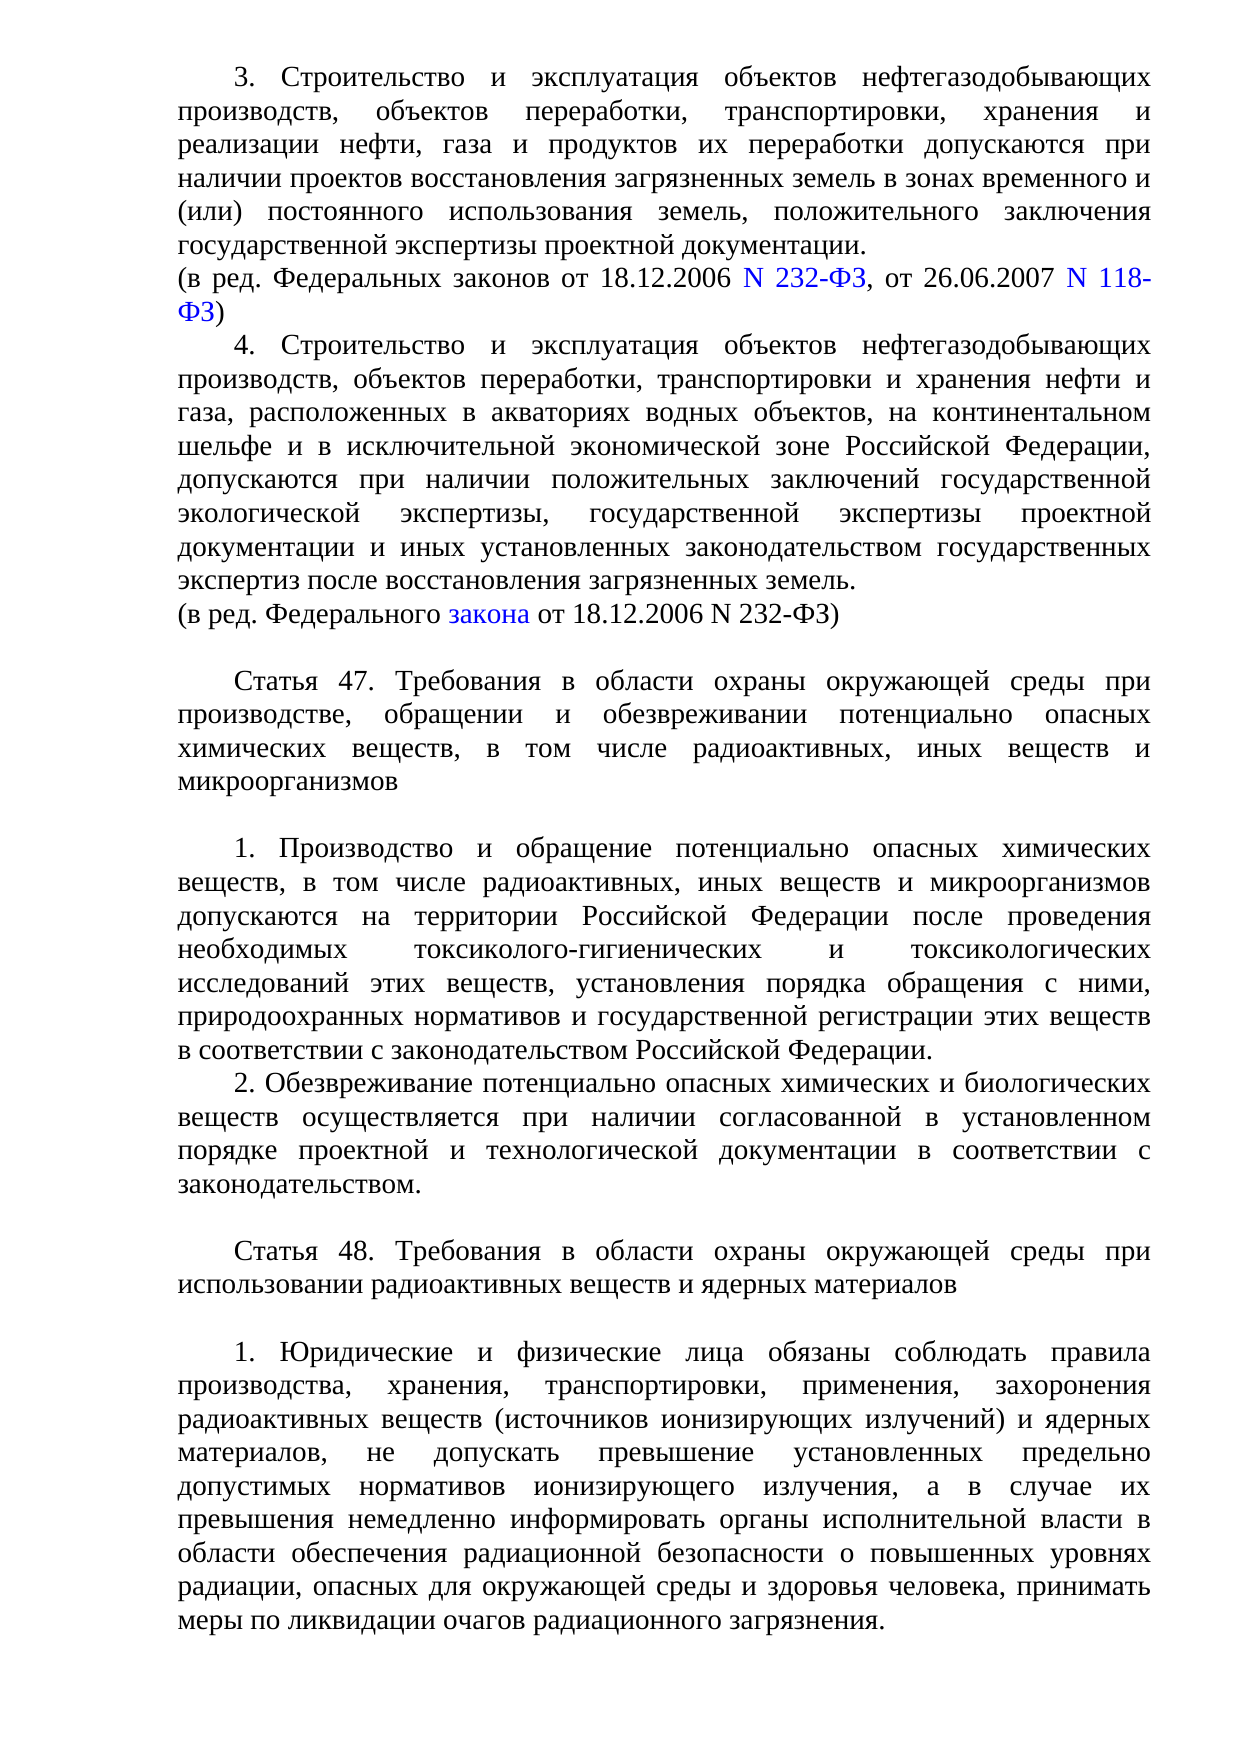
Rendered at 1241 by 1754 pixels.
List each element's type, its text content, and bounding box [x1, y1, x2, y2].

text 4. Строительство и эксплуатация объектов нефтегазодобывающих производств, объектов переработки, транспортировки и хранения нефти и газа, расположенных в акваториях водных объектов, на континентальном шельфе и в исключительной экономической зоне Российской Федерации, допускаются при наличии положительных заключений государственной экологической экспертизы, государственной экспертизы проектной документации и иных установленных законодательством государственных экспертиз после восстановления загрязненных земель. [177, 327, 1152, 596]
text Статья 48. Требования в области охраны окружающей среды при использовании радиоактивных веществ и ядерных материалов [177, 1233, 1152, 1300]
text Статья 47. Требования в области охраны окружающей среды при производстве, обращении и обезвреживании потенциально опасных химических веществ, в том числе радиоактивных, иных веществ и микроорганизмов [177, 663, 1152, 797]
text 1. Юридические и физические лица обязаны соблюдать правила производства, хранения, транспортировки, применения, захоронения радиоактивных веществ (источников ионизирующих излучений) и ядерных материалов, не допускать превышение установленных предельно допустимых нормативов ионизирующего излучения, а в случае их превышения немедленно информировать органы исполнительной власти в области обеспечения радиационной безопасности о повышенных уровнях радиации, опасных для окружающей среды и здоровья человека, принимать меры по ликвидации очагов радиационного загрязнения. [177, 1334, 1152, 1636]
text (в ред. Федеральных законов от 18.12.2006 N 232-ФЗ, от 26.06.2007 N 118-ФЗ) [177, 260, 1152, 327]
text (в ред. Федерального закона от 18.12.2006 N 232-ФЗ) [177, 596, 1152, 629]
text 2. Обезвреживание потенциально опасных химических и биологических веществ осуществляется при наличии согласованной в установленном порядке проектной и технологической документации в соответствии с законодательством. [177, 1065, 1152, 1199]
text 1. Производство и обращение потенциально опасных химических веществ, в том числе радиоактивных, иных веществ и микроорганизмов допускаются на территории Российской Федерации после проведения необходимых токсиколого-гигиенических и токсикологических исследований этих веществ, установления порядка обращения с ними, природоохранных нормативов и государственной регистрации этих веществ в соответствии с законодательством Российской Федерации. [177, 831, 1152, 1065]
text 3. Строительство и эксплуатация объектов нефтегазодобывающих производств, объектов переработки, транспортировки, хранения и реализации нефти, газа и продуктов их переработки допускаются при наличии проектов восстановления загрязненных земель в зонах временного и (или) постоянного использования земель, положительного заключения государственной экспертизы проектной документации. [177, 59, 1152, 260]
